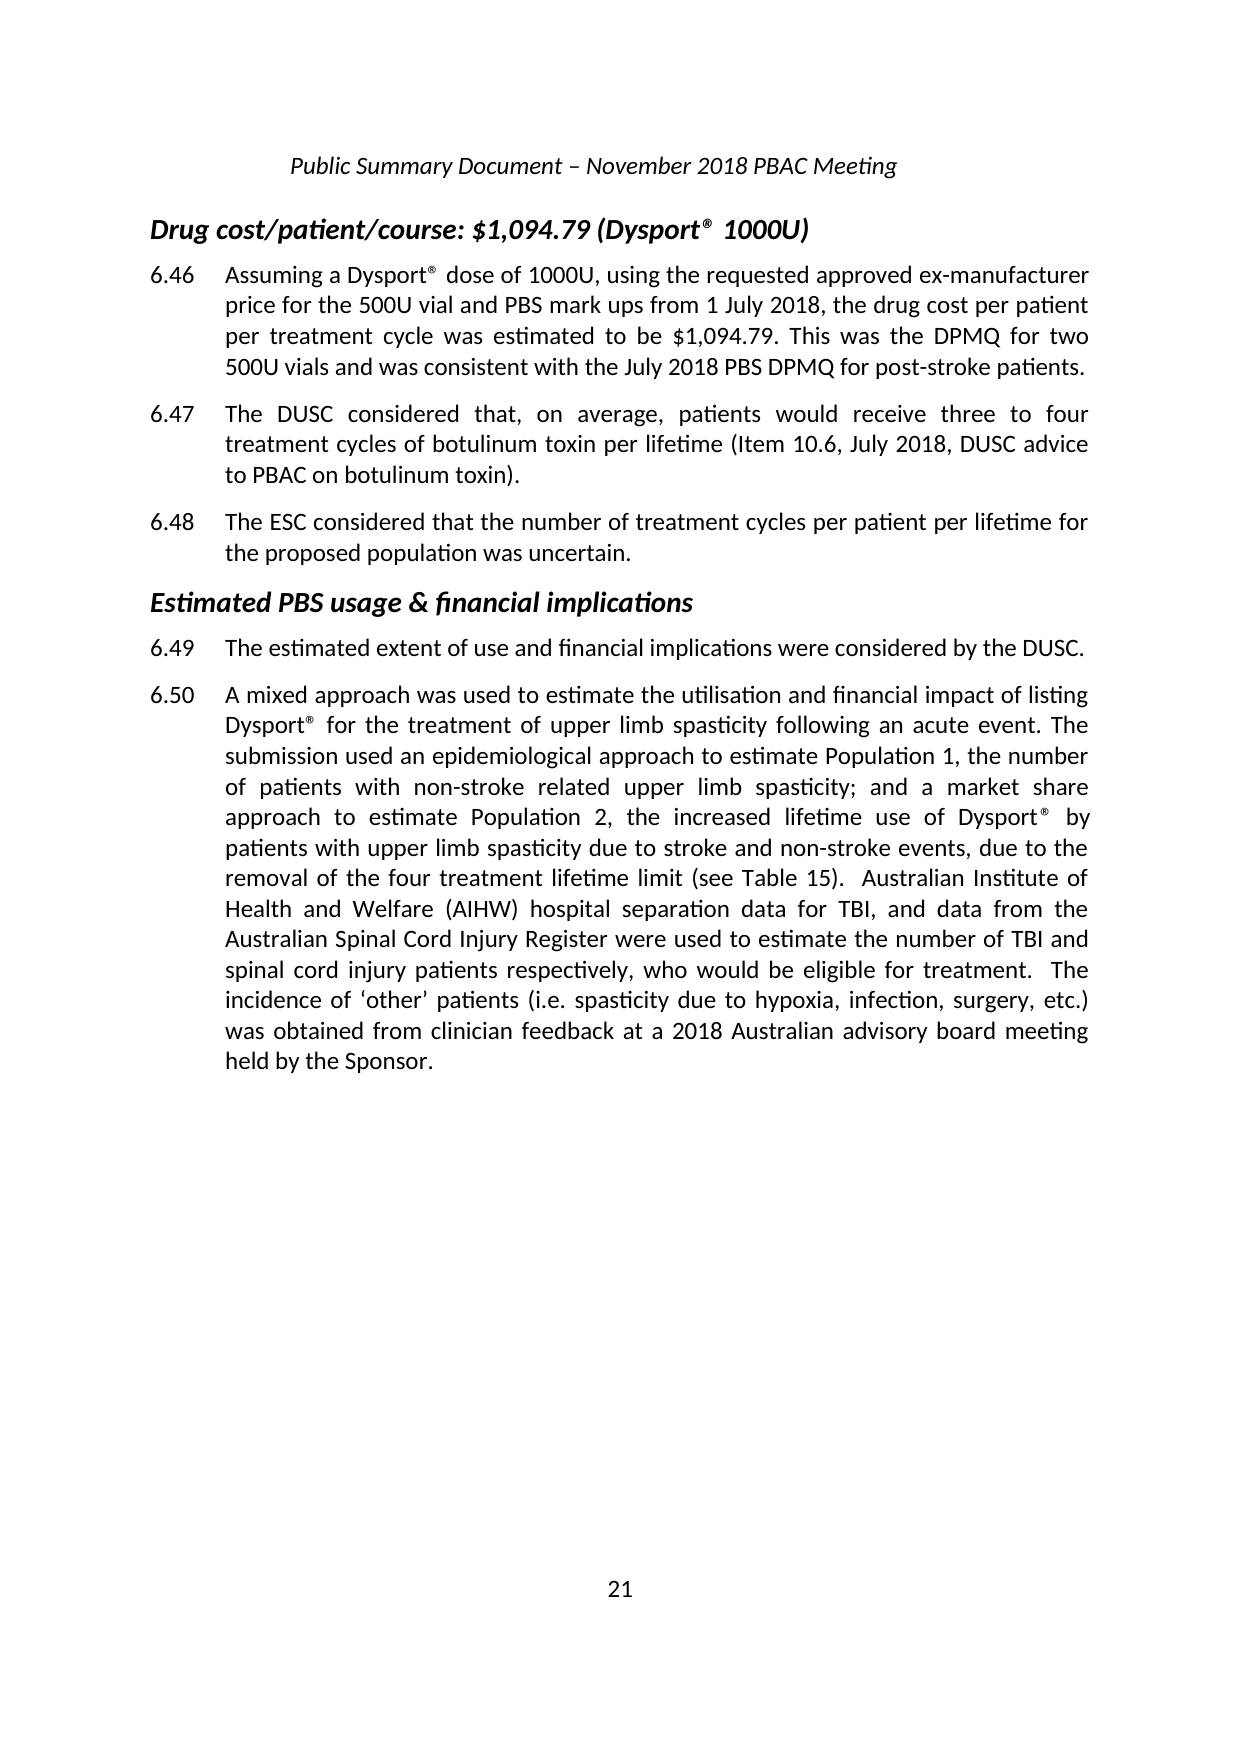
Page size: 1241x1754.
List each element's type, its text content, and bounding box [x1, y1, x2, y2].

list The estimated extent of use and financial implications were considered by the DUSC. [150, 632, 1090, 662]
list A mixed approach was used to estimate the utilisation and financial impact of listing Dysport® for the treatment of upper limb spasticity following an acute event. The submission used an epidemiological approach to estimate Population 1, the number of patients with non-stroke related upper limb spasticity; and a market share approach to estimate Population 2, the increased lifetime use of Dysport® by patients with upper limb spasticity due to stroke and non-stroke events, due to the removal of the four treatment lifetime limit (see Table 15). Australian Institute of Health and Welfare (AIHW) hospital separation data for TBI, and data from the Australian Spinal Cord Injury Register were used to estimate the number of TBI and spinal cord injury patients respectively, who would be eligible for treatment. The incidence of ‘other’ patients (i.e. spasticity due to hypoxia, infection, surgery, etc.) was obtained from clinician feedback at a 2018 Australian advisory board meeting held by the Sponsor. [150, 679, 1090, 1076]
list The DUSC considered that, on average, patients would receive three to four treatment cycles of botulinum toxin per lifetime (Item 10.6, July 2018, DUSC advice to PBAC on botulinum toxin). [150, 398, 1090, 489]
subtitle Drug cost/patient/course: $1,094.79 (Dysport® 1000U) [150, 211, 1090, 247]
subtitle Estimated PBS usage & financial implications [150, 584, 1090, 619]
list The ESC considered that the number of treatment cycles per patient per lifetime for the proposed population was uncertain. [150, 506, 1090, 567]
list Assuming a Dysport® dose of 1000U, using the requested approved ex-manufacturer price for the 500U vial and PBS mark ups from 1 July 2018, the drug cost per patient per treatment cycle was estimated to be $1,094.79. This was the DPMQ for two 500U vials and was consistent with the July 2018 PBS DPMQ for post-stroke patients. [150, 259, 1090, 381]
